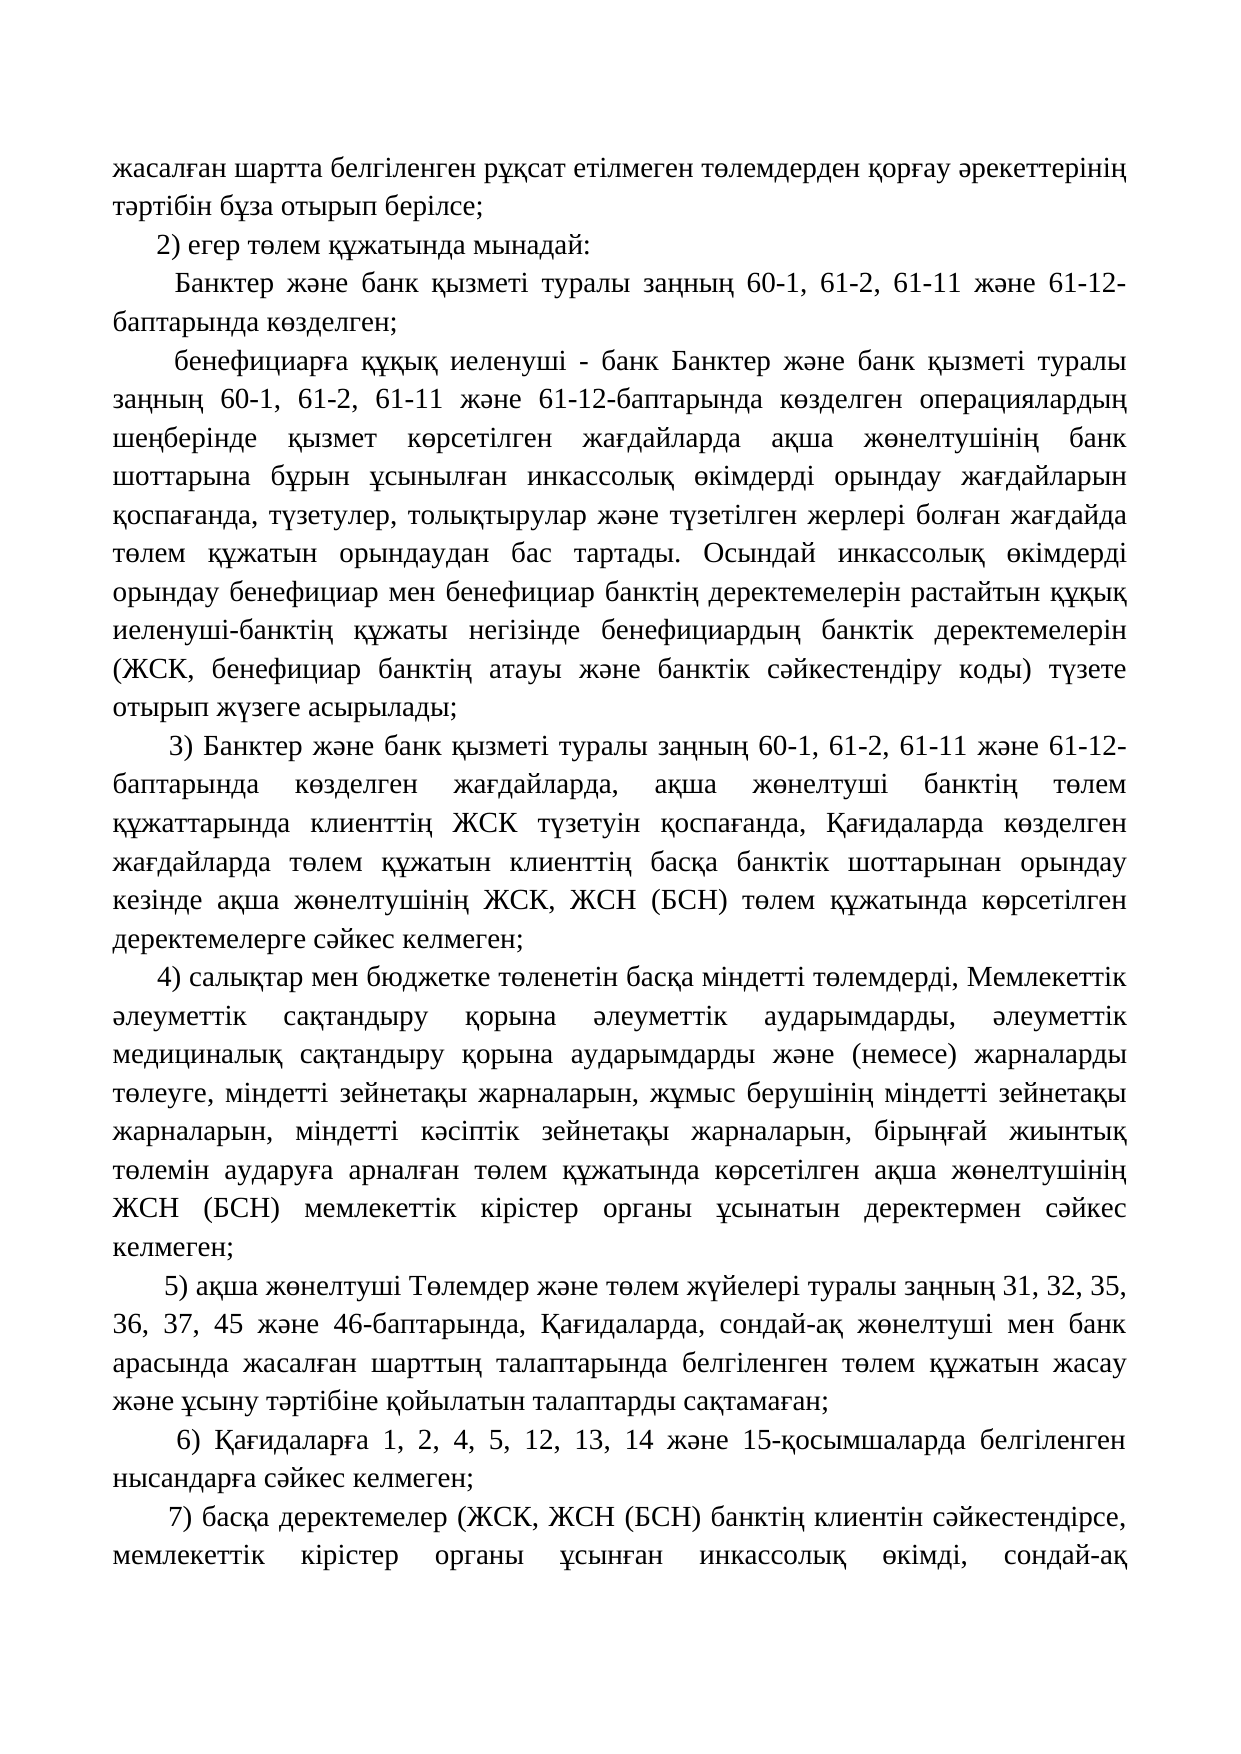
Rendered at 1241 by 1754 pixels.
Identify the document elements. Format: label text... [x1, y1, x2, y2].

text 4) салықтар мен бюджетке төленетін басқа міндетті төлемдерді, Мемлекеттік әлеуметтік сақтандыру қорына әлеуметтік аударымдарды, әлеуметтік медициналық сақтандыру қорына аударымдарды және (немесе) жарналарды төлеуге, міндетті зейнетақы жарналарын, жұмыс берушінің міндетті зейнетақы жарналарын, міндетті кәсіптік зейнетақы жарналарын, бірыңғай жиынтық төлемін аударуға арналған төлем құжатында көрсетілген ақша жөнелтушінің ЖСН (БСН) мемлекеттік кірістер органы ұсынатын деректермен сәйкес келмеген; [112, 959, 1128, 1263]
text 6) Қағидаларға 1, 2, 4, 5, 12, 13, 14 және 15-қосымшаларда белгіленген нысандарға сәйкес келмеген; [112, 1422, 1128, 1494]
text Банктер және банк қызметі туралы заңның 60-1, 61-2, 61-11 және 61-12-баптарында көзделген; [112, 266, 1128, 338]
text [112, 150, 1128, 222]
text бенефициарға құқық иеленуші - банк Банктер және банк қызметі туралы заңның 60-1, 61-2, 61-11 және 61-12-баптарында көзделген операциялардың шеңберінде қызмет көрсетілген жағдайларда ақша жөнелтушінің банк шоттарына бұрын ұсынылған инкассолық өкімдерді орындау жағдайларын қоспағанда, түзетулер, толықтырулар және түзетілген жерлері болған жағдайда төлем құжатын орындаудан бас тартады. Осындай инкассолық өкімдерді орындау бенефициар мен бенефициар банктің деректемелерін растайтын құқық иеленуші-банктің құжаты негізінде бенефициардың банктік деректемелерін (ЖСК, бенефициар банктің атауы және банктік сәйкестендіру коды) түзете отырып жүзеге асырылады; [112, 343, 1128, 723]
text 2) егер төлем құжатында мынадай: [112, 227, 1128, 261]
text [112, 1499, 1128, 1571]
text 3) Банктер және банк қызметі туралы заңның 60-1, 61-2, 61-11 және 61-12-баптарында көзделген жағдайларда, ақша жөнелтуші банктің төлем құжаттарында клиенттің ЖСК түзетуін қоспағанда, Қағидаларда көзделген жағдайларда төлем құжатын клиенттің басқа банктік шоттарынан орындау кезінде ақша жөнелтушінің ЖСК, ЖСН (БСН) төлем құжатында көрсетілген деректемелерге сәйкес келмеген; [112, 728, 1128, 954]
text 5) ақша жөнелтуші Төлемдер және төлем жүйелері туралы заңның 31, 32, 35, 36, 37, 45 және 46-баптарында, Қағидаларда, сондай-ақ жөнелтуші мен банк арасында жасалған шарттың талаптарында белгіленген төлем құжатын жасау және ұсыну тәртібіне қойылатын талаптарды сақтамаған; [112, 1268, 1128, 1417]
